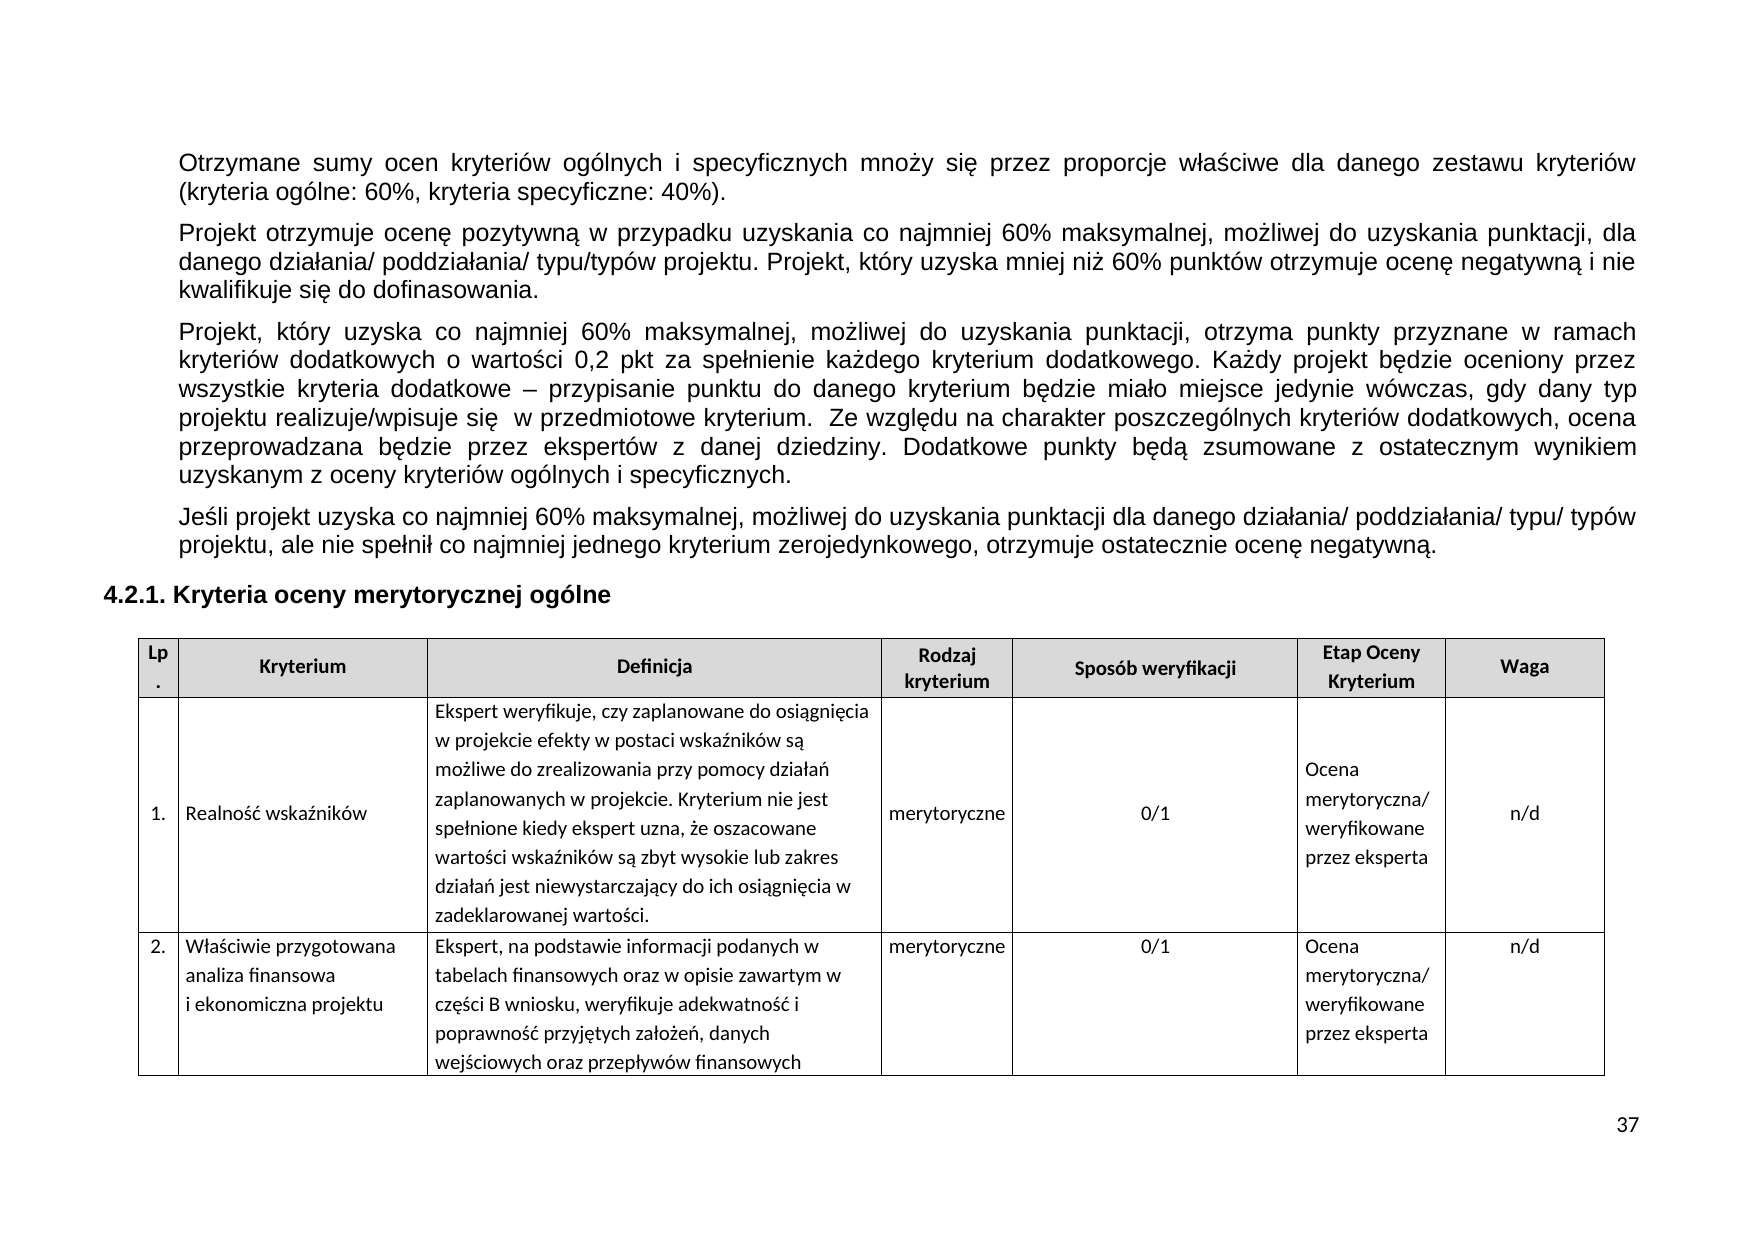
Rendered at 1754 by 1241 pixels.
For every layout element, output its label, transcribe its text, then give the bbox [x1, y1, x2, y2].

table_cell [428, 933, 881, 1075]
table_cell Ekspert weryfikuje, czy zaplanowane do osiągnięcia w projekcie efekty w postaci wskaźników są możliwe do zrealizowania przy pomocy działań zaplanowanych w projekcie. Kryterium nie jest spełnione kiedy ekspert uzna, że oszacowane wartości wskaźników są zbyt wysokie lub zakres działań jest niewystarczający do ich osiągnięcia w zadeklarowanej wartości. [428, 698, 881, 932]
table_cell n/d [1446, 933, 1604, 1075]
table_header Etap Oceny Kryterium [1298, 639, 1445, 697]
table_header Lp. [139, 639, 178, 697]
table_header Rodzaj kryterium [882, 639, 1012, 697]
table_cell Ocena merytoryczna/ weryfikowane przez eksperta [1298, 698, 1445, 932]
table_header Sposób weryfikacji [1013, 639, 1297, 697]
table_cell 0/1 [1013, 933, 1297, 1075]
text Projekt otrzymuje ocenę pozytywną w przypadku uzyskania co najmniej 60% maksymalnej, możliwej do uzyskania punktacji, dla danego działania/ poddziałania/ typu/typów projektu. Projekt, który uzyska mniej niż 60% punktów otrzymuje ocenę negatywną i nie kwalifikuje się do dofinasowania. [178, 218, 1639, 304]
table_cell Realność wskaźników [179, 698, 427, 932]
table_cell merytoryczne [882, 698, 1012, 932]
table_cell n/d [1446, 698, 1604, 932]
text Projekt, który uzyska co najmniej 60% maksymalnej, możliwej do uzyskania punktacji, otrzyma punkty przyznane w ramach kryteriów dodatkowych o wartości 0,2 pkt za spełnienie każdego kryterium dodatkowego. Każdy projekt będzie oceniony przez wszystkie kryteria dodatkowe – przypisanie punktu do danego kryterium będzie miało miejsce jedynie wówczas, gdy dany typ projektu realizuje/wpisuje się w przedmiotowe kryterium. Ze względu na charakter poszczególnych kryteriów dodatkowych, ocena przeprowadzana będzie przez ekspertów z danej dziedziny. Dodatkowe punkty będą zsumowane z ostatecznym wynikiem uzyskanym z oceny kryteriów ogólnych i specyficznych. [178, 316, 1639, 489]
table_cell 1. [139, 698, 178, 932]
table_header Kryterium [179, 639, 427, 697]
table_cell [1298, 933, 1445, 1075]
table_cell 0/1 [1013, 698, 1297, 932]
table_header Definicja [428, 639, 881, 697]
text Jeśli projekt uzyska co najmniej 60% maksymalnej, możliwej do uzyskania punktacji dla danego działania/ poddziałania/ typu/ typów projektu, ale nie spełnił co najmniej jednego kryterium zerojedynkowego, otrzymuje ostatecznie ocenę negatywną. [178, 501, 1639, 559]
text Otrzymane sumy ocen kryteriów ogólnych i specyficznych mnoży się przez proporcje właściwe dla danego zestawu kryteriów (kryteria ogólne: 60%, kryteria specyficzne: 40%). [178, 148, 1639, 205]
table_header Waga [1446, 639, 1604, 697]
table_cell 2. [139, 933, 178, 1075]
table_cell merytoryczne [882, 933, 1012, 1075]
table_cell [179, 933, 427, 1075]
subtitle 4.2.1. Kryteria oceny merytorycznej ogólne [103, 580, 1639, 608]
